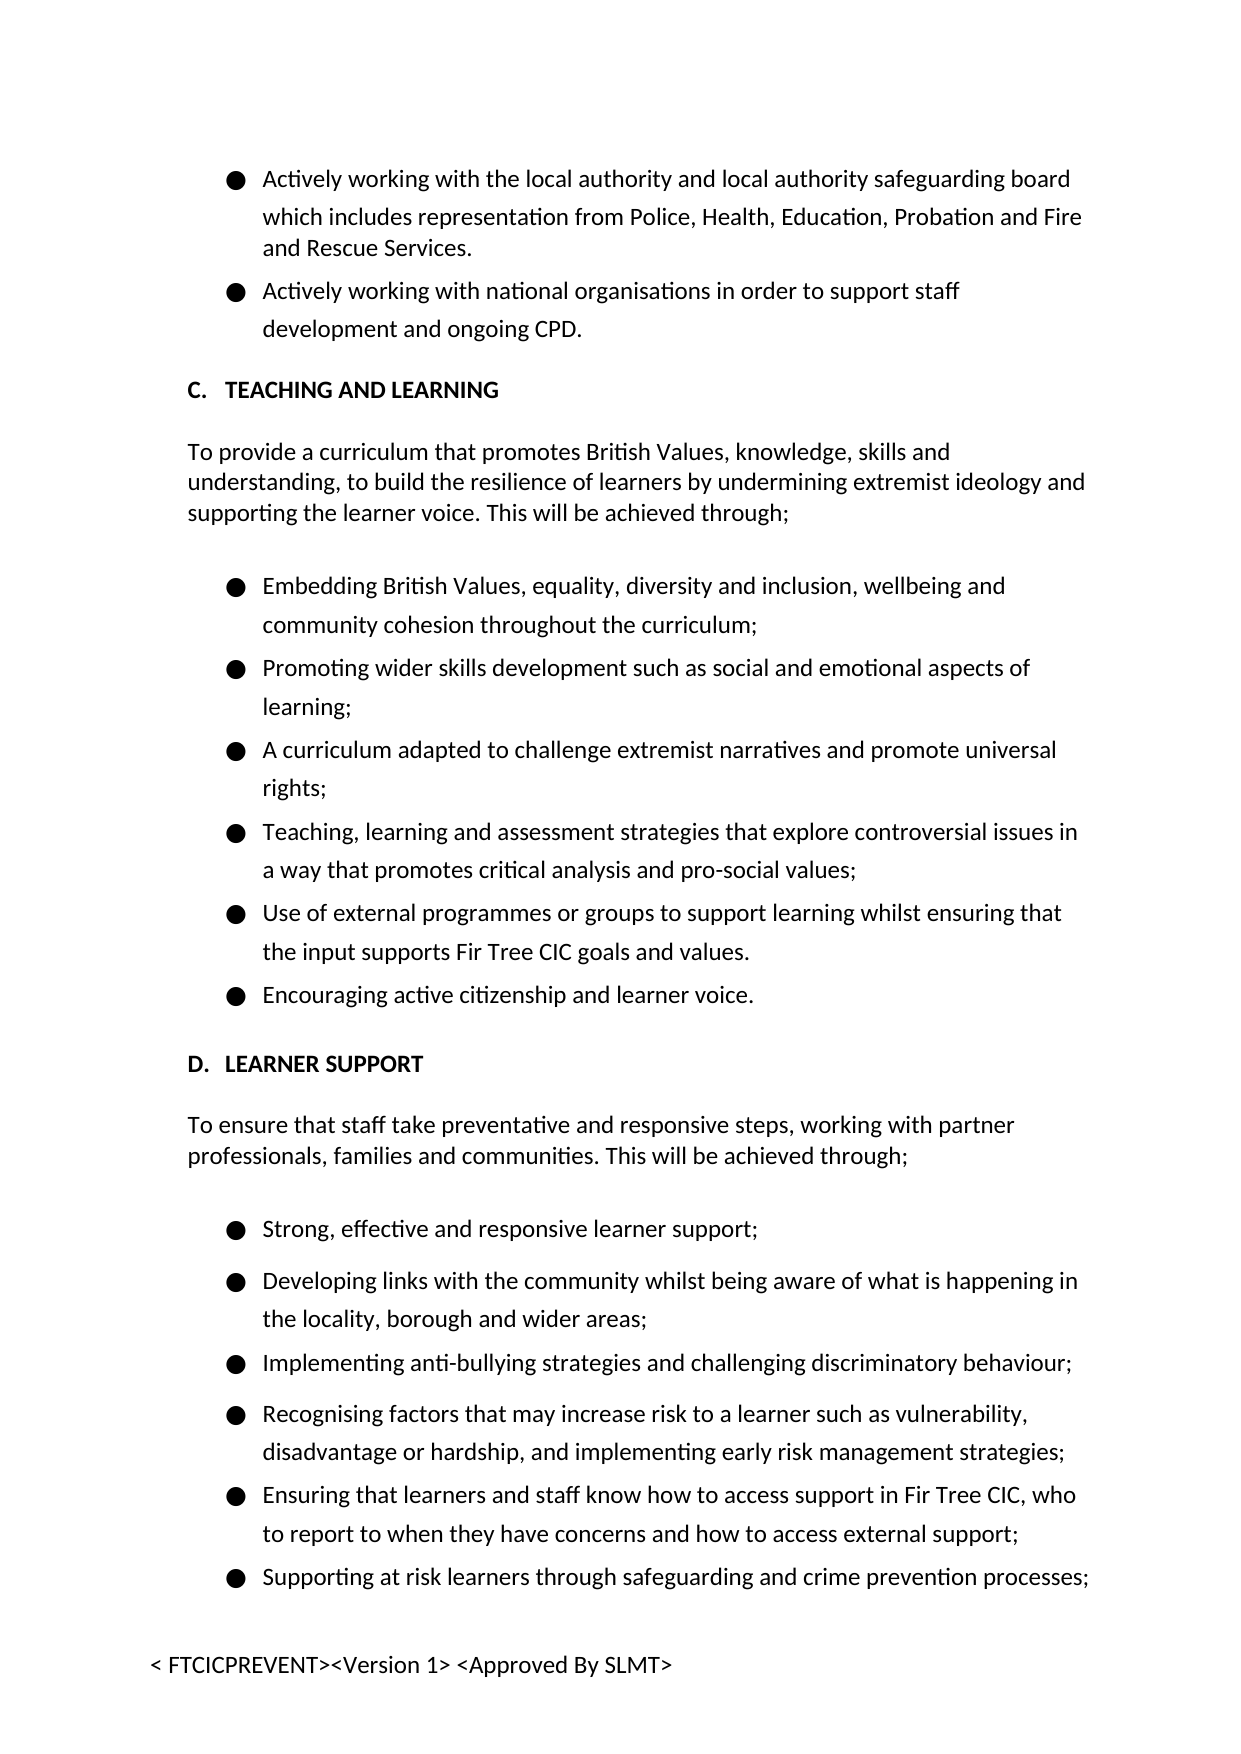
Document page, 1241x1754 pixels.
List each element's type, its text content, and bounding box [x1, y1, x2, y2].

list A curriculum adapted to challenge extremist narratives and promote universal rights; [225, 721, 1090, 803]
list Implementing anti-bullying strategies and challenging discriminatory behaviour; [225, 1334, 1090, 1385]
list Strong, effective and responsive learner support; [225, 1201, 1090, 1252]
list Actively working with the local authority and local authority safeguarding board which includes representation from Police, Health, Education, Probation and Fire and Rescue Services. [225, 150, 1090, 262]
list Promoting wider skills development such as social and emotional aspects of learning; [225, 639, 1090, 721]
list Encouraging active citizenship and learner voice. [225, 967, 1090, 1018]
list Supporting at risk learners through safeguarding and crime prevention processes; [225, 1549, 1090, 1600]
list Actively working with national organisations in order to support staff development and ongoing CPD. [225, 262, 1090, 344]
text To provide a curriculum that promotes British Values, knowledge, skills and understanding, to build the resilience of learners by undermining extremist ideology and supporting the learner voice. This will be achieved through; [187, 436, 1090, 527]
list Teaching, learning and assessment strategies that explore controversial issues in a way that promotes critical analysis and pro-social values; [225, 803, 1090, 885]
list Recognising factors that may increase risk to a learner such as vulnerability, disadvantage or hardship, and implementing early risk management strategies; [225, 1385, 1090, 1467]
list Developing links with the community whilst being aware of what is happening in the locality, borough and wider areas; [225, 1252, 1090, 1334]
list Use of external programmes or groups to support learning whilst ensuring that the input supports Fir Tree CIC goals and values. [225, 885, 1090, 967]
list Embedding British Values, equality, diversity and inclusion, wellbeing and community cohesion throughout the curriculum; [225, 558, 1090, 639]
list TEACHING AND LEARNING [187, 374, 1090, 405]
text To ensure that staff take preventative and responsive steps, working with partner professionals, families and communities. This will be achieved through; [187, 1109, 1090, 1170]
list Ensuring that learners and staff know how to access support in Fir Tree CIC, who to report to when they have concerns and how to access external support; [225, 1467, 1090, 1549]
list LEARNER SUPPORT [187, 1048, 1090, 1079]
